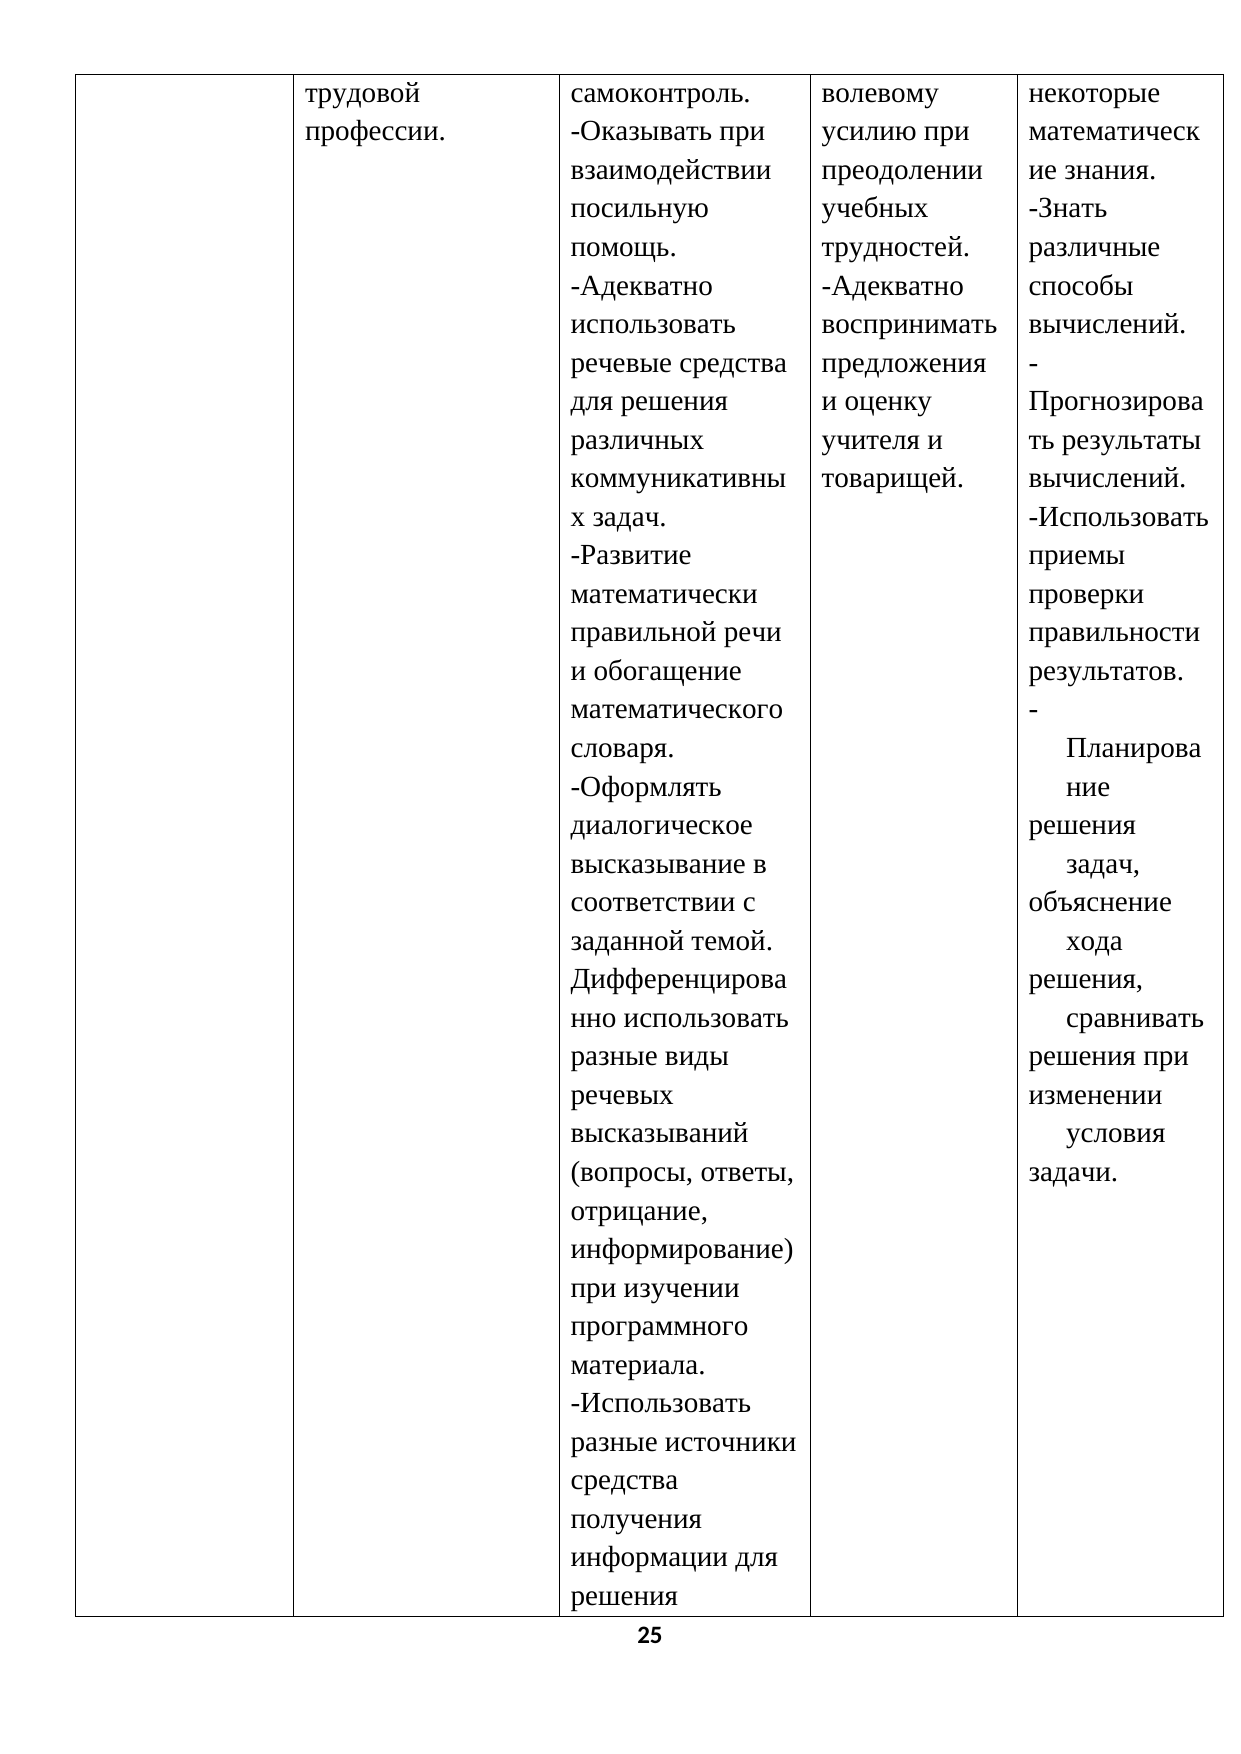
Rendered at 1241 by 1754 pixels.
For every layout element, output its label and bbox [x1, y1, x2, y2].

table_cell [560, 75, 810, 1616]
table_cell [811, 75, 1017, 1616]
table_cell [76, 75, 293, 1616]
table_cell [294, 75, 559, 1616]
table_cell [1018, 75, 1223, 1616]
